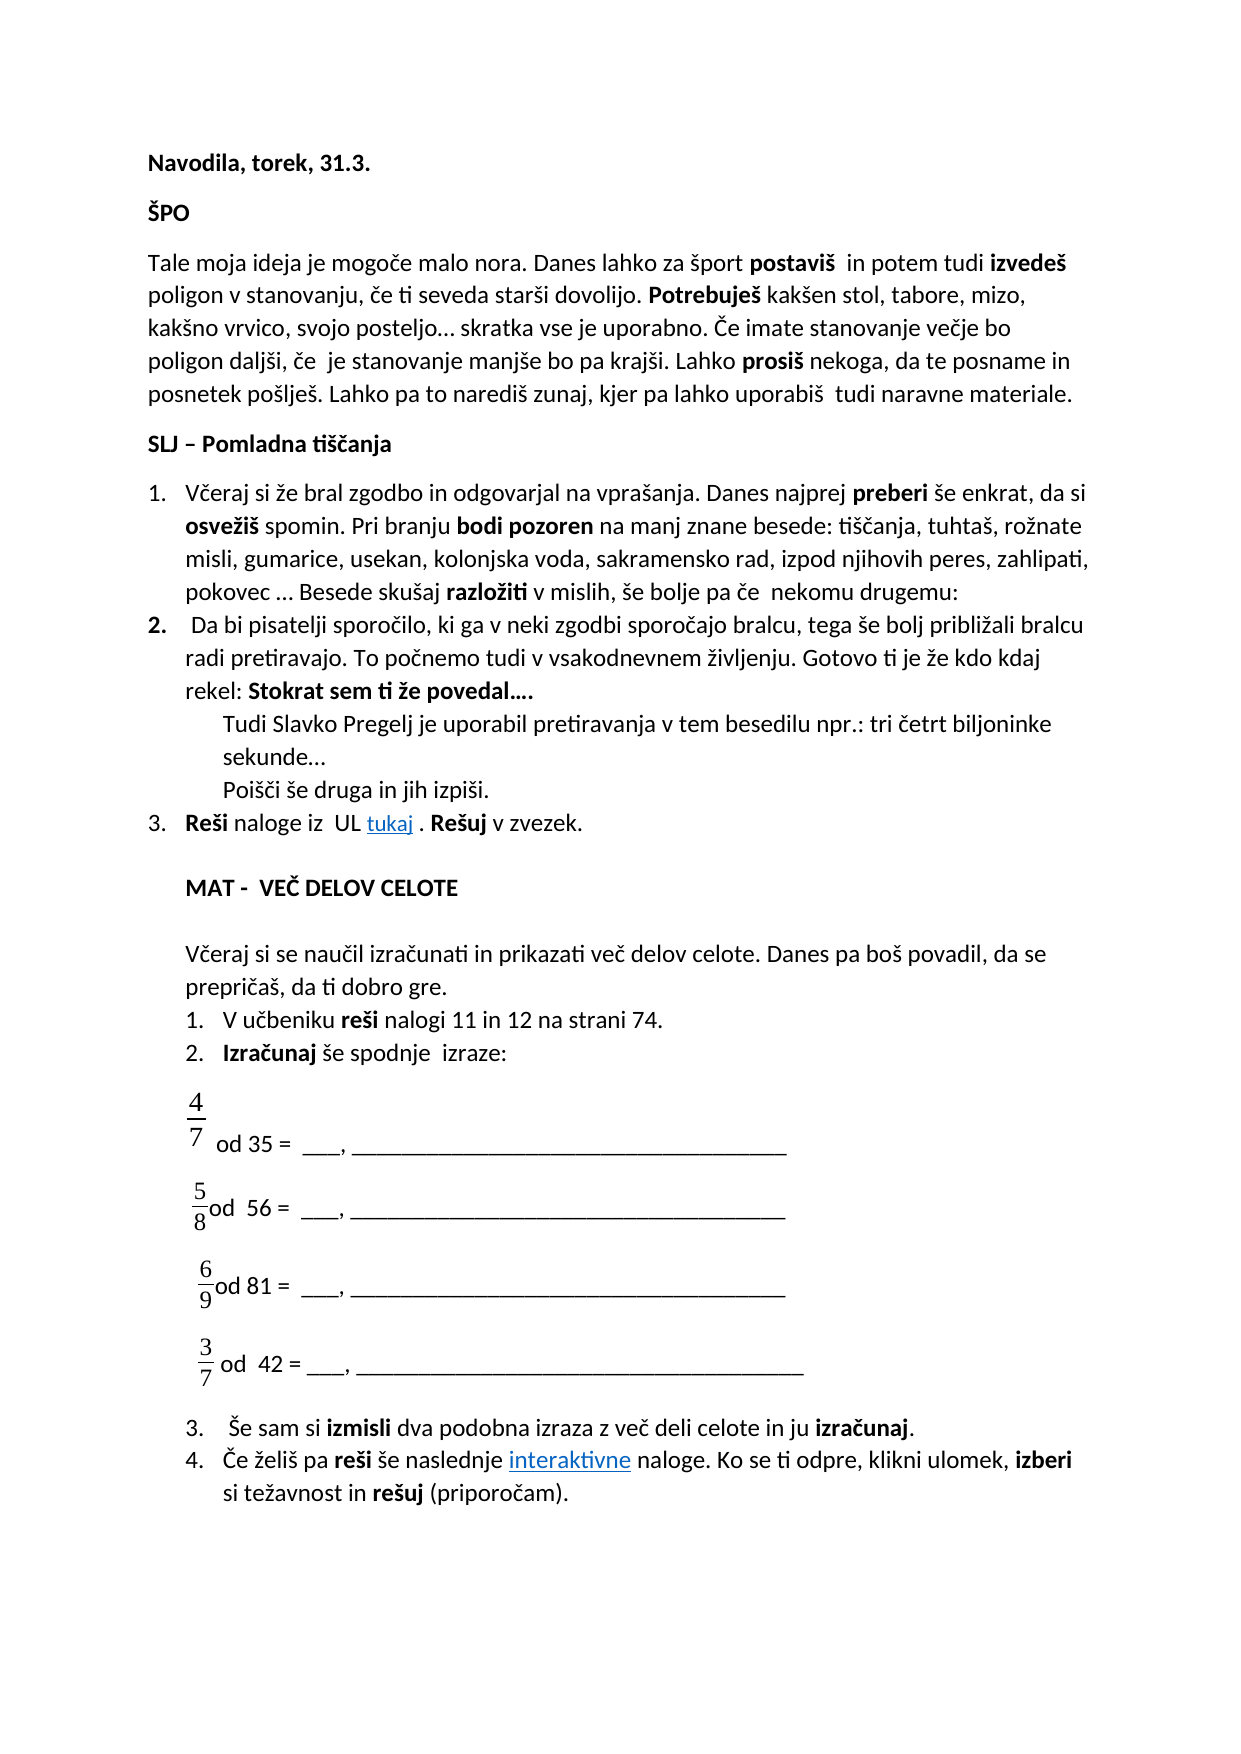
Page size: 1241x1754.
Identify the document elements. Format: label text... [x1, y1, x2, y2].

text ŠPO [148, 197, 1093, 228]
list Če želiš pa reši še naslednje interaktivne naloge. Ko se ti odpre, klikni ulomek, izberi si težavnost in rešuj (priporočam). [185, 1445, 1093, 1508]
list Tudi Slavko Pregelj je uporabil pretiravanja v tem besedilu npr.: tri četrt biljoninke sekunde… [223, 708, 1093, 771]
list Včeraj si že bral zgodbo in odgovarjal na vprašanja. Danes najprej preberi še enkrat, da si osvežiš spomin. Pri branju bodi pozoren na manj znane besede: tiščanja, tuhtaš, rožnate misli, gumarice, usekan, kolonjska voda, sakramensko rad, izpod njihovih peres, zahlipati, pokovec … Besede skušaj razložiti v mislih, še bolje pa če nekomu drugemu: [148, 478, 1093, 607]
text SLJ – Pomladna tiščanja [148, 428, 1093, 458]
text od 81 = ___, ___________________________________ [185, 1256, 1093, 1315]
list V učbeniku reši nalogi 11 in 12 na strani 74. [185, 1004, 1093, 1035]
list Včeraj si se naučil izračunati in prikazati več delov celote. Danes pa boš povadil, da se prepričaš, da ti dobro gre. [185, 938, 1093, 1002]
list Da bi pisatelji sporočilo, ki ga v neki zgodbi sporočajo bralcu, tega še bolj približali bralcu radi pretiravajo. To počnemo tudi v vsakodnevnem življenju. Gotovo ti je že kdo kdaj rekel: Stokrat sem ti že povedal…. [148, 609, 1093, 706]
text Tale moja ideja je mogoče malo nora. Danes lahko za šport postaviš in potem tudi izvedeš poligon v stanovanju, če ti seveda starši dovolijo. Potrebuješ kakšen stol, tabore, mizo, kakšno vrvico, svojo posteljo… skratka vse je uporabno. Če imate stanovanje večje bo poligon daljši, če je stanovanje manjše bo pa krajši. Lahko prosiš nekoga, da te posname in posnetek pošlješ. Lahko pa to narediš zunaj, kjer pa lahko uporabiš tudi naravne materiale. [148, 247, 1093, 409]
text od 56 = ___, ___________________________________ [185, 1178, 1093, 1237]
text od 35 = ___, ___________________________________ [185, 1087, 1093, 1159]
list Poišči še druga in jih izpiši. [223, 774, 1093, 804]
list Izračunaj še spodnje izraze: [185, 1037, 1093, 1068]
text od 42 = ___, ____________________________________ [185, 1334, 1093, 1393]
list MAT - VEČ DELOV CELOTE [185, 873, 1093, 903]
text Navodila, torek, 31.3. [148, 148, 1093, 178]
list Reši naloge iz UL tukaj . Rešuj v zvezek. [148, 807, 1093, 837]
list Še sam si izmisli dva podobna izraza z več deli celote in ju izračunaj. [185, 1412, 1093, 1442]
